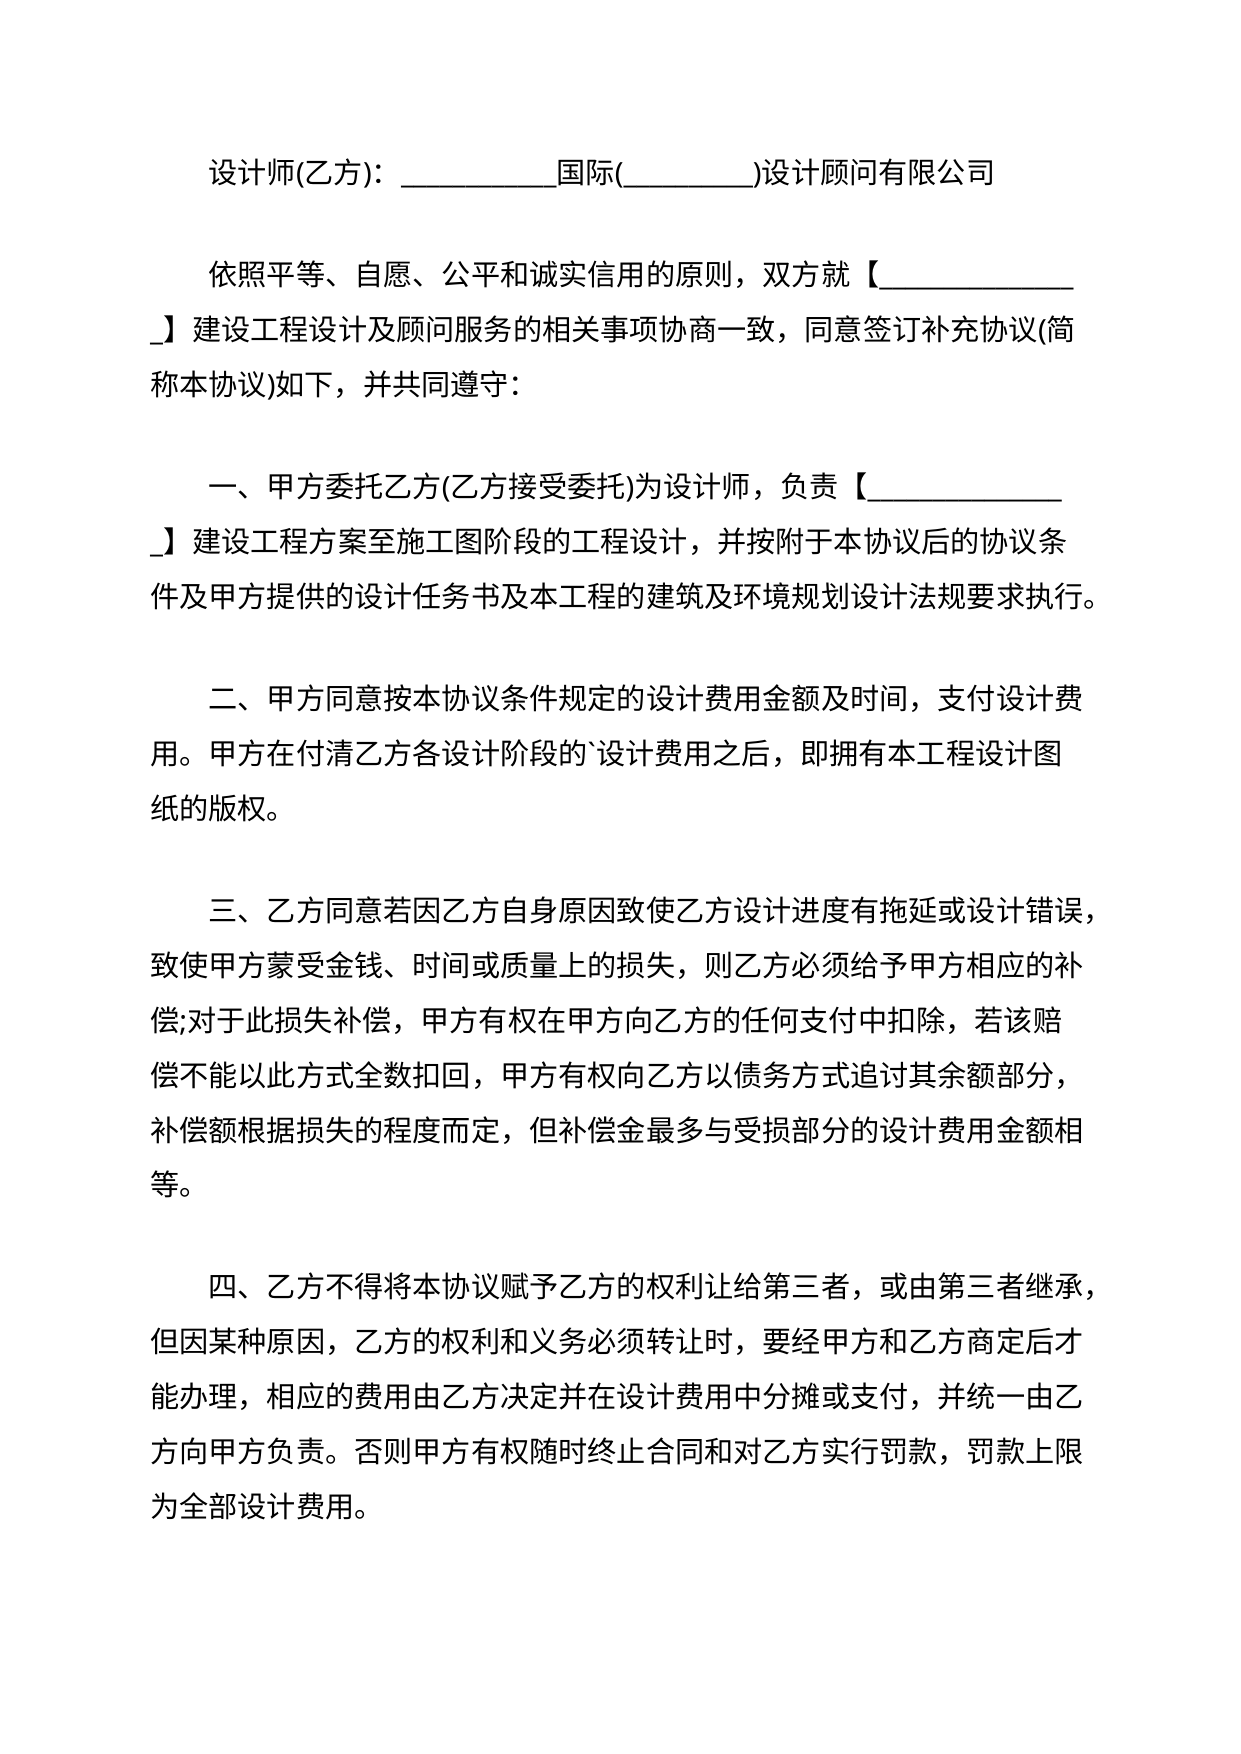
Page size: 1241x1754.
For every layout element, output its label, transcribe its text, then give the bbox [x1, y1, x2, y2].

text 依照平等、自愿、公平和诚实信用的原则，双方就【________________】建设工程设计及顾问服务的相关事项协商一致，同意签订补充协议(简称本协议)如下，并共同遵守： [150, 252, 1090, 404]
text 二、甲方同意按本协议条件规定的设计费用金额及时间，支付设计费用。甲方在付清乙方各设计阶段的`设计费用之后，即拥有本工程设计图纸的版权。 [150, 676, 1090, 828]
text 四、乙方不得将本协议赋予乙方的权利让给第三者，或由第三者继承，但因某种原因，乙方的权利和义务必须转让时，要经甲方和乙方商定后才能办理，相应的费用由乙方决定并在设计费用中分摊或支付，并统一由乙方向甲方负责。否则甲方有权随时终止合同和对乙方实行罚款，罚款上限为全部设计费用。 [150, 1264, 1090, 1526]
text 三、乙方同意若因乙方自身原因致使乙方设计进度有拖延或设计错误，致使甲方蒙受金钱、时间或质量上的损失，则乙方必须给予甲方相应的补偿;对于此损失补偿，甲方有权在甲方向乙方的任何支付中扣除，若该赔偿不能以此方式全数扣回，甲方有权向乙方以债务方式追讨其余额部分，补偿额根据损失的程度而定，但补偿金最多与受损部分的设计费用金额相等。 [150, 887, 1090, 1204]
text 一、甲方委托乙方(乙方接受委托)为设计师，负责【________________】建设工程方案至施工图阶段的工程设计，并按附于本协议后的协议条件及甲方提供的设计任务书及本工程的建筑及环境规划设计法规要求执行。 [150, 464, 1090, 616]
text 设计师(乙方)：____________国际(__________)设计顾问有限公司 [150, 150, 1090, 192]
